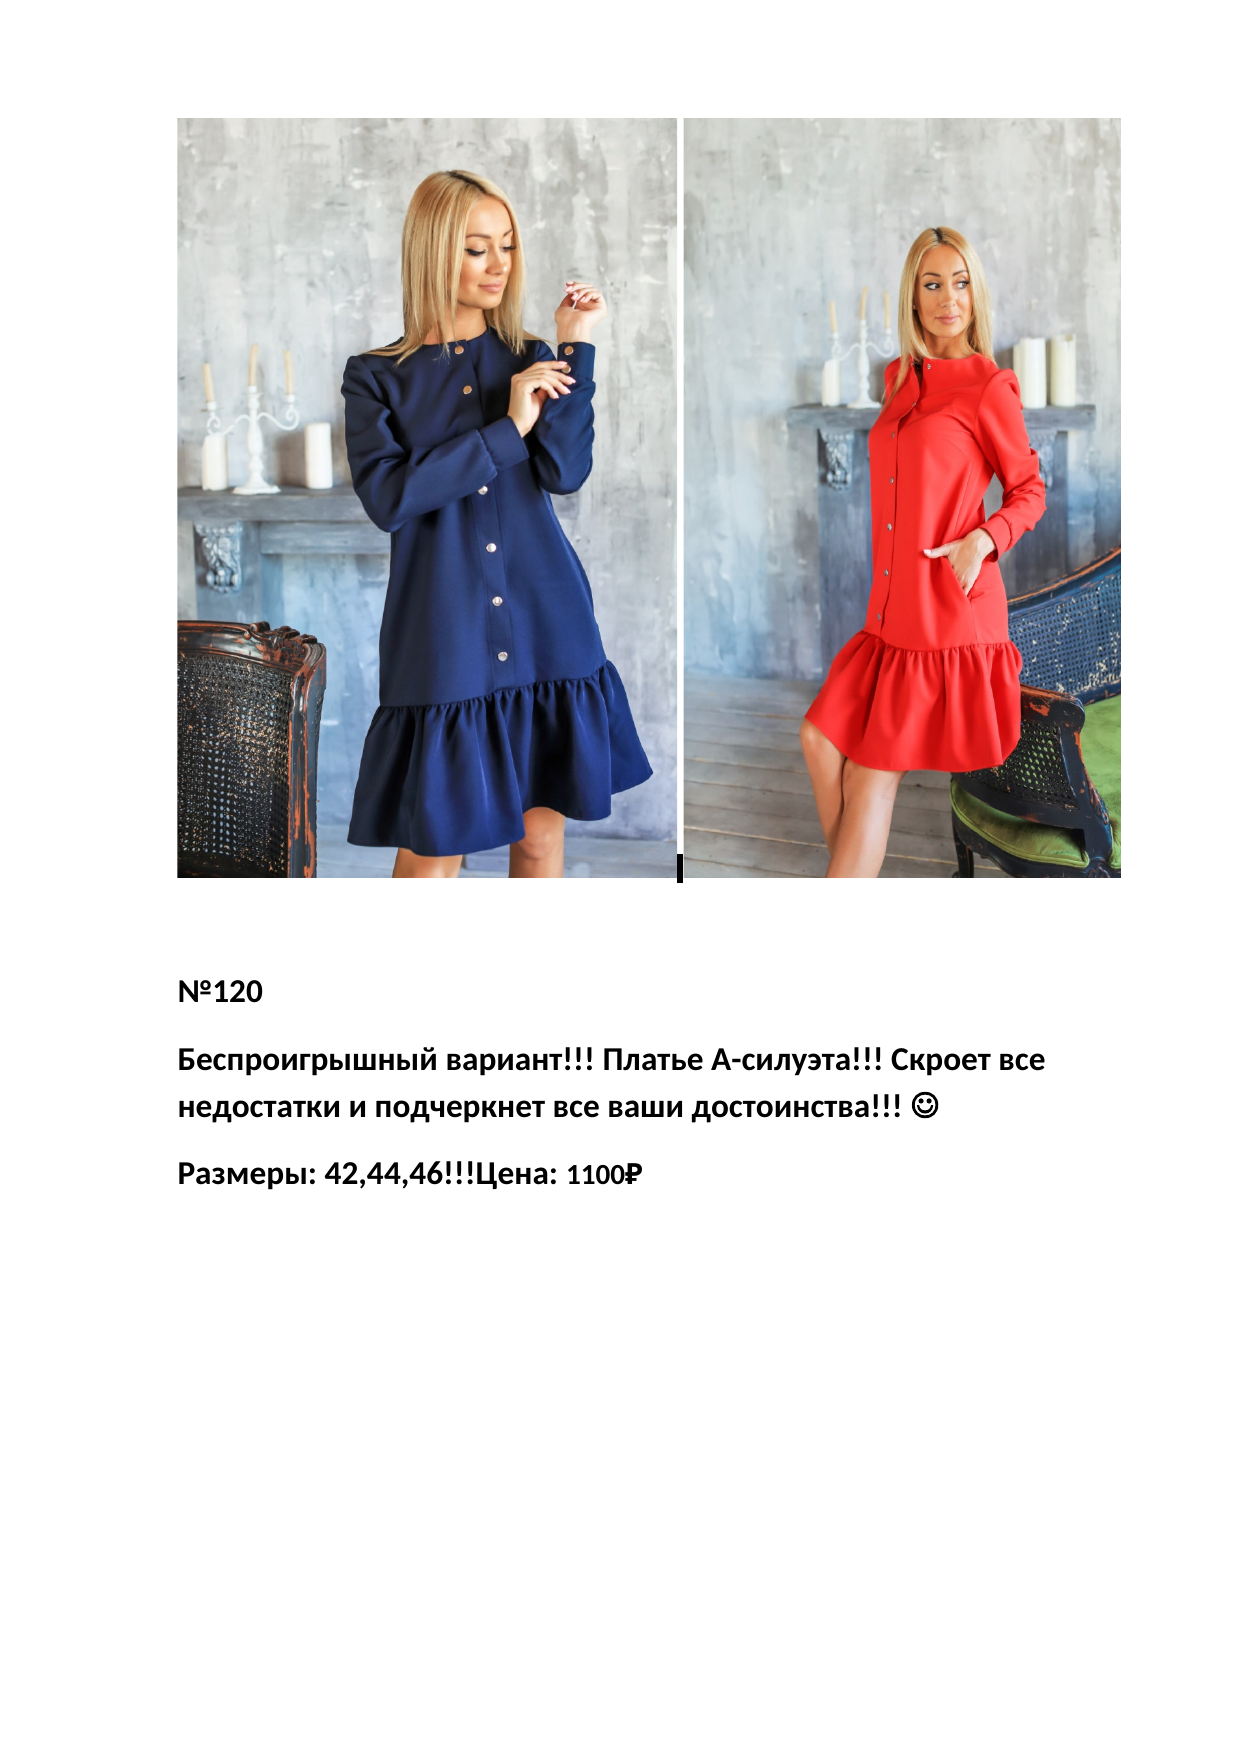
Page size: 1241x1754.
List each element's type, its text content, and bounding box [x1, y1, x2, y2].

text №120 [177, 970, 1152, 1011]
picture [177, 118, 678, 878]
picture [683, 118, 1121, 878]
text Беспроигрышный вариант!!! Платье А-силуэта!!! Скроет все недостатки и подчеркнет все ваши достоинства!!! [177, 1038, 1152, 1125]
text Размеры: 42,44,46!!!Цена: 1100₽ [177, 1152, 1152, 1193]
